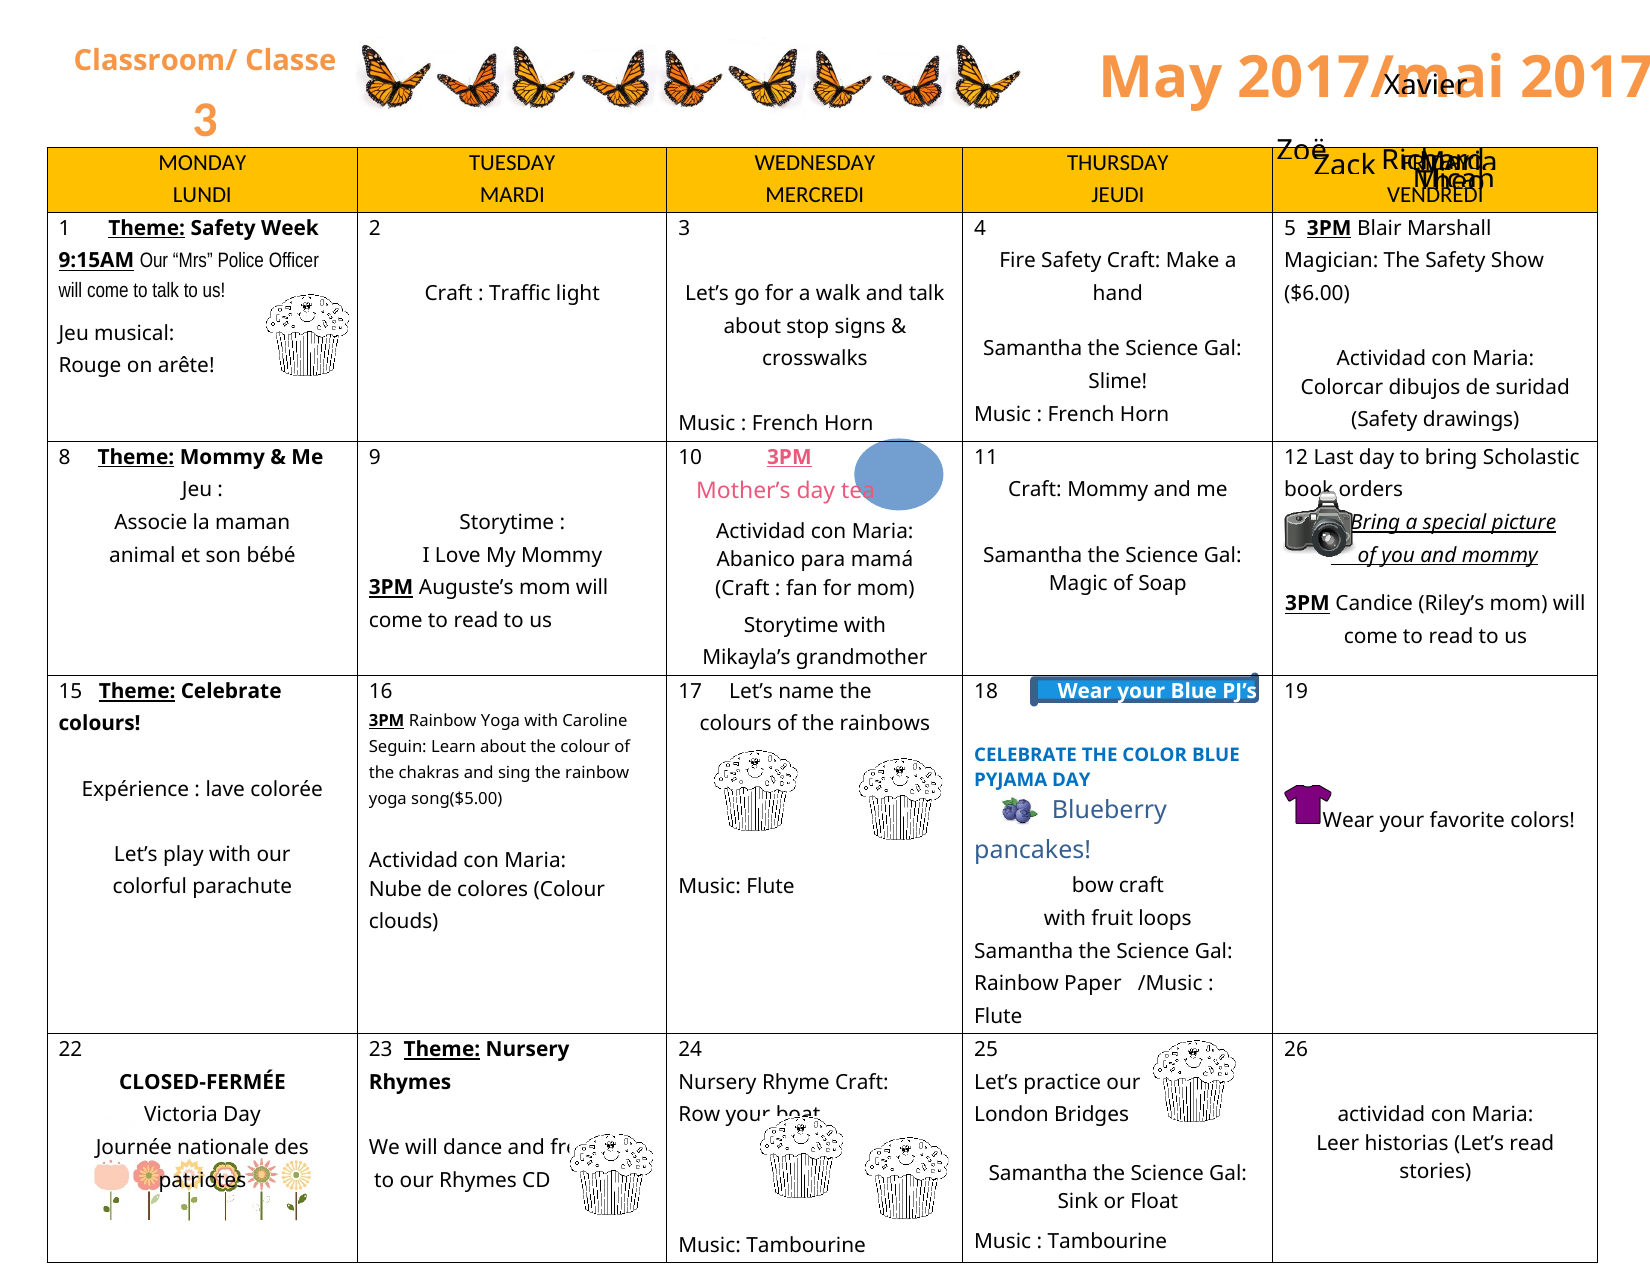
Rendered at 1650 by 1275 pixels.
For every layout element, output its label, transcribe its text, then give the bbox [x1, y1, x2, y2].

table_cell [48, 1034, 357, 1262]
table_cell 18 Wear your Blue PJ’s for CELEBRATE THE COLOR BLUE PYJAMA DAY Blueberry pancakes! bow craft with fruit loops Samantha the Science Gal: Rainbow Paper /Music : Flute [963, 676, 1272, 1033]
table_cell 10 3PM Mother’s day tea Actividad con Maria: Abanico para mamá (Craft : fan for mom) Storytime with Mikayla’s grandmother [667, 442, 962, 675]
picture [858, 758, 943, 840]
table_cell 16 3PM Rainbow Yoga with Caroline Seguin: Learn about the colour of the chakras and sing the rainbow yoga song($5.00) Actividad con Maria: Nube de colores (Colour clouds) [358, 676, 666, 1033]
table_cell 1 Theme: Safety Week 9:15AM Our “Mrs” Police Officer will come to talk to us! Jeu musical: Rouge on arête! [48, 213, 357, 441]
picture [864, 1137, 949, 1219]
picture [1152, 1040, 1236, 1122]
picture [1282, 485, 1357, 560]
table_header MONDAY LUNDI [48, 148, 357, 212]
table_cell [963, 1034, 1272, 1262]
table_cell 17 Let’s name the colours of the rainbows Music: Flute [667, 676, 962, 1033]
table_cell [358, 1034, 666, 1262]
table_cell 11 Craft: Mommy and me Samantha the Science Gal: Magic of Soap [963, 442, 1272, 675]
table_cell 3 Let’s go for a walk and talk about stop signs & crosswalks Music : French Horn [667, 213, 962, 441]
table_header TUESDAY MARDI [358, 148, 666, 212]
picture [713, 750, 798, 831]
table_cell 5 3PM Blair Marshall Magician: The Safety Show ($6.00) Actividad con Maria: Colorcar dibujos de suridad (Safety drawings) [1273, 213, 1597, 441]
table_cell 19 Wear your favorite colors! [1273, 676, 1597, 1033]
table_cell 12 Last day to bring Scholastic book orders Bring a special picture of you and mommy 3PM Candice (Riley’s mom) will come to read to us [1273, 442, 1597, 675]
table_cell 2 Craft : Traffic light [358, 213, 666, 441]
table_cell 15 Theme: Celebrate colours! Expérience : lave colorée Let’s play with our colorful parachute [48, 676, 357, 1033]
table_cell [667, 1034, 962, 1262]
picture [1001, 796, 1039, 825]
table_header FRIDAY VENDREDI [1273, 148, 1597, 212]
picture [350, 37, 1030, 120]
table_cell 4 Fire Safety Craft: Make a hand Samantha the Science Gal: Slime! Music : French Horn [963, 213, 1272, 441]
table_cell 9 Storytime : I Love My Mommy 3PM Auguste’s mom will come to read to us [358, 442, 666, 675]
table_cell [1273, 1034, 1597, 1262]
table_header WEDNESDAY MERCREDI [667, 148, 962, 212]
picture [759, 1116, 843, 1198]
table_cell 8 Theme: Mommy & Me Jeu : Associe la maman animal et son bébé [48, 442, 357, 675]
picture [1284, 785, 1332, 824]
picture [569, 1134, 653, 1215]
table_header THURSDAY JEUDI [963, 148, 1272, 212]
picture [265, 294, 350, 376]
